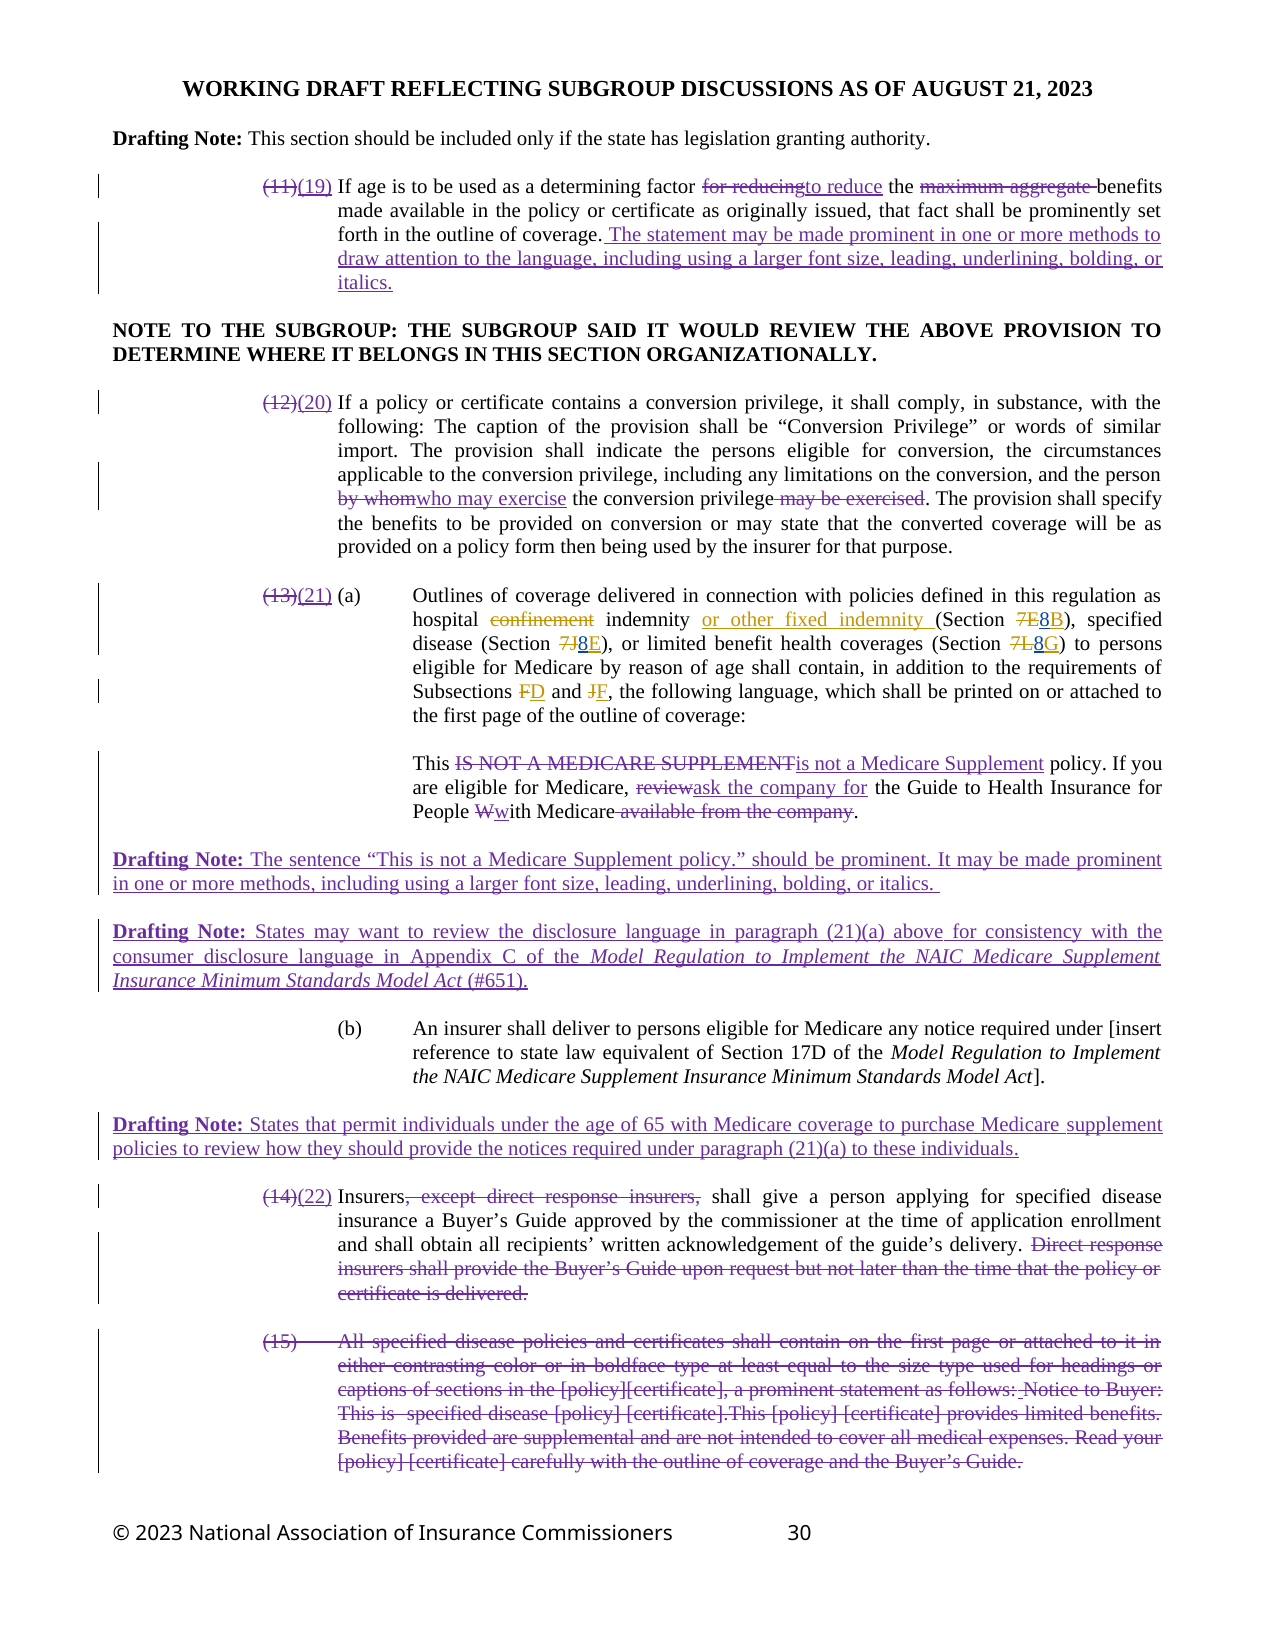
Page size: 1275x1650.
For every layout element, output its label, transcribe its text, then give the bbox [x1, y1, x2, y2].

text Insurers shall give a person applying for specified disease insurance a Buyer’s Guide approved by the commissioner at the time of application enrollment and shall obtain all recipients’ written acknowledgement of the guide’s delivery. [262, 1184, 1162, 1304]
text This policy. If you are eligible for Medicare, the Guide to Health Insurance for People ith Medicare. [412, 751, 1162, 823]
text (a) Outlines of coverage delivered in connection with policies defined in this regulation as hospital indemnity (Section ), specified disease (Section ), or limited benefit health coverages (Section ) to persons eligible for Medicare by reason of age shall contain, in addition to the requirements of Subsections and , the following language, which shall be printed on or attached to the first page of the outline of coverage: [262, 583, 1162, 727]
text Drafting Note: This section should be included only if the state has legislation granting authority. [112, 125, 1162, 149]
text NOTE TO THE SUBGROUP: THE SUBGROUP SAID IT WOULD REVIEW THE ABOVE PROVISION TO DETERMINE WHERE IT BELONGS IN THIS SECTION ORGANIZATIONALLY. [112, 318, 1162, 366]
text (b) An insurer shall deliver to persons eligible for Medicare any notice required under [insert reference to state law equivalent of Section 17D of the Model Regulation to Implement the NAIC Medicare Supplement Insurance Minimum Standards Model Act]. [337, 1016, 1162, 1088]
text If a policy or certificate contains a conversion privilege, it shall comply, in substance, with the following: The caption of the provision shall be “Conversion Privilege” or words of similar import. The provision shall indicate the persons eligible for conversion, the circumstances applicable to the conversion privilege, including any limitations on the conversion, and the person the conversion privilege. The provision shall specify the benefits to be provided on conversion or may state that the converted coverage will be as provided on a policy form then being used by the insurer for that purpose. [262, 390, 1162, 558]
text If age is to be used as a determining factor the benefits made available in the policy or certificate as originally issued, that fact shall be prominently set forth in the outline of coverage. [262, 173, 1162, 294]
